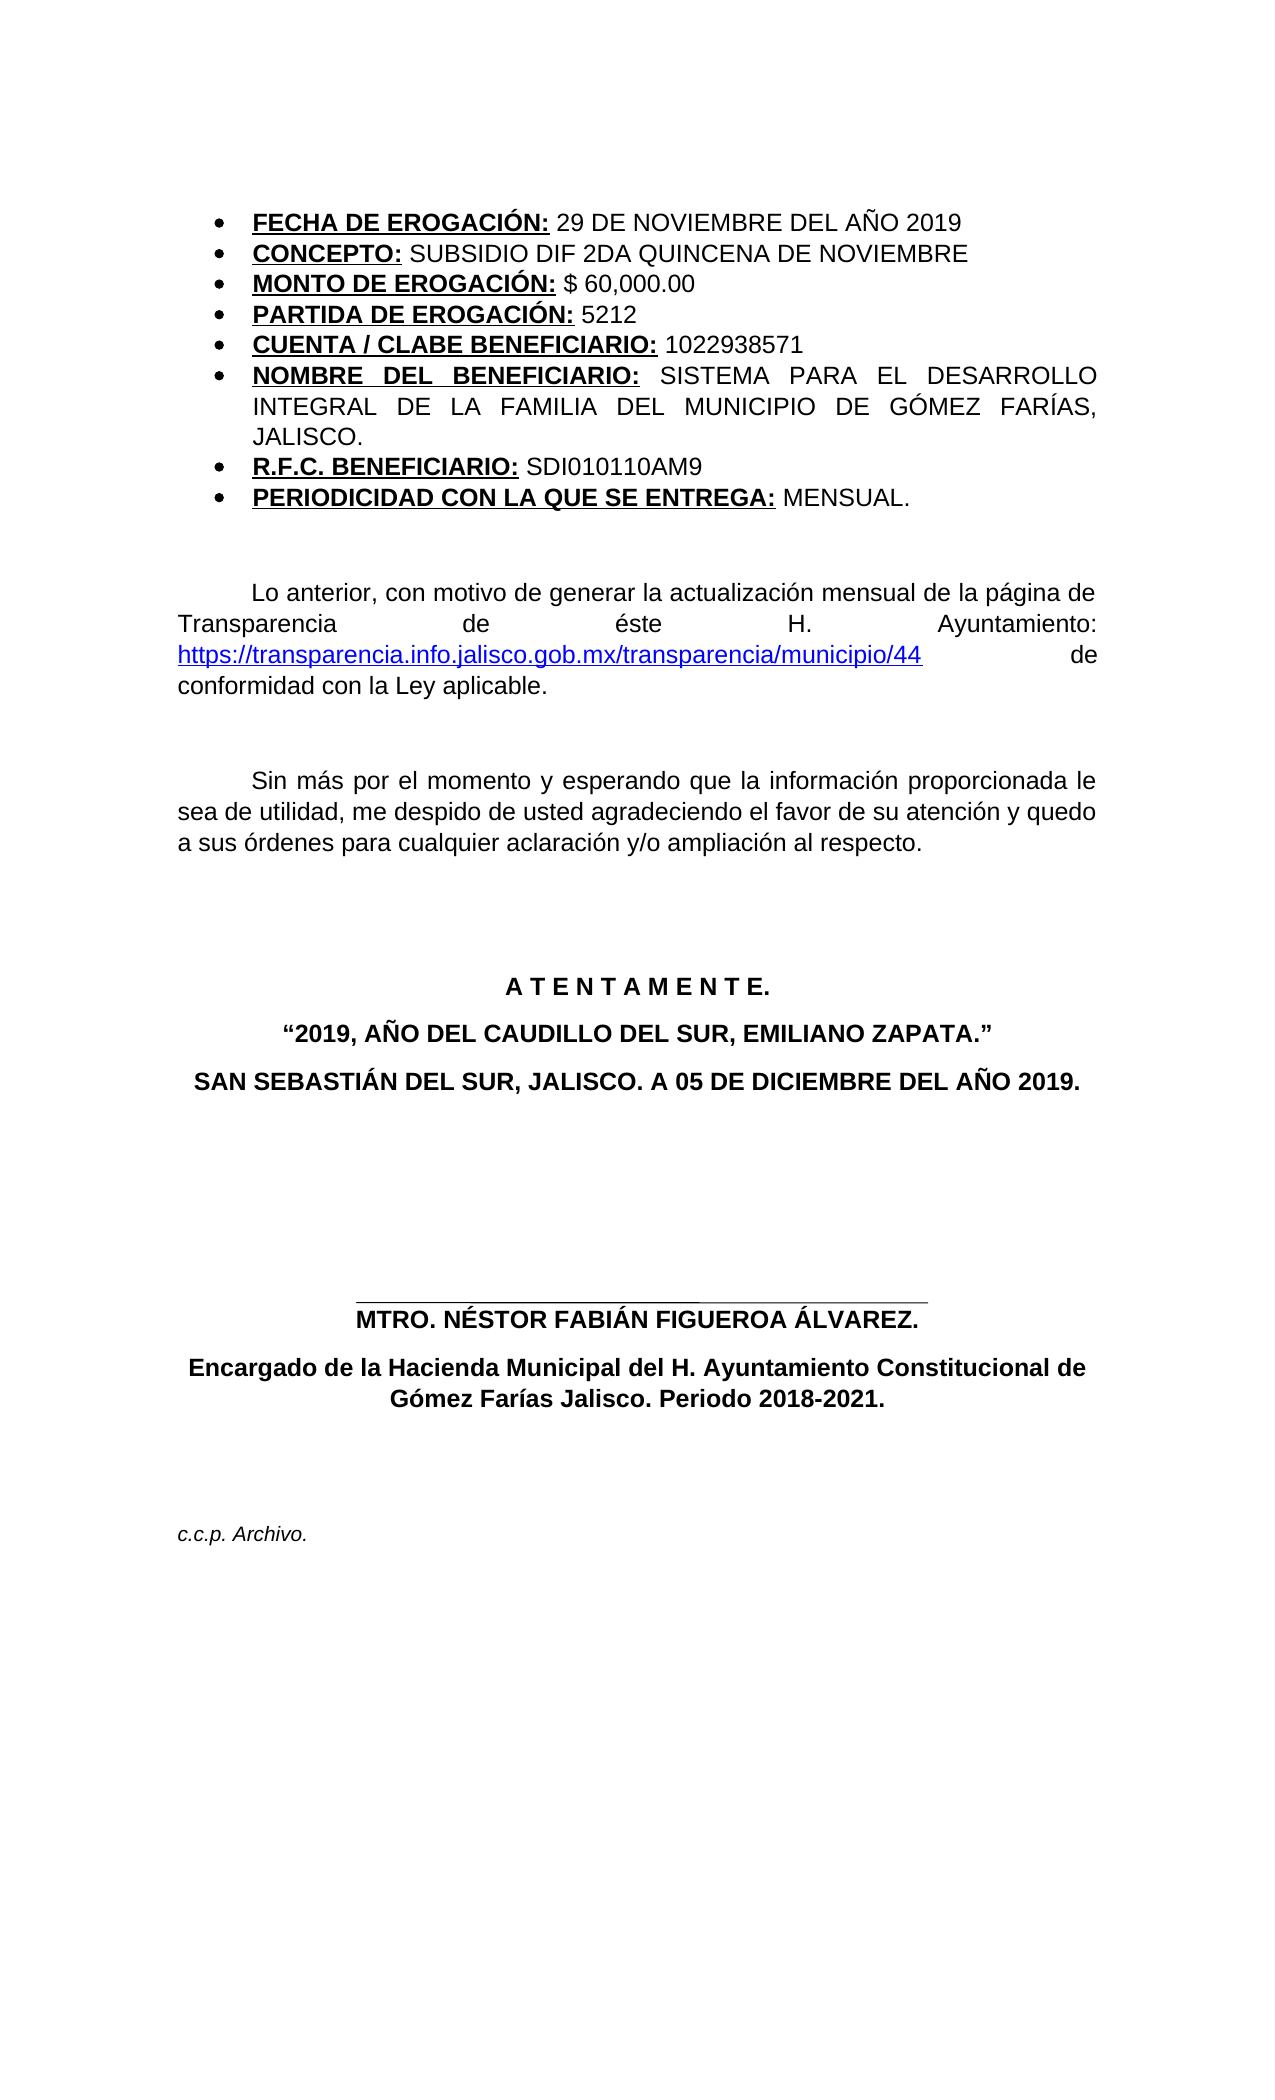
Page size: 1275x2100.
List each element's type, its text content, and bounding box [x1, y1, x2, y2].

text SAN SEBASTIÁN DEL SUR, JALISCO. A 05 DE DICIEMBRE DEL AÑO 2019. [177, 1067, 1098, 1096]
text MTRO. NÉSTOR FABIÁN FIGUEROA ÁLVAREZ. [177, 1306, 1098, 1334]
list FECHA DE EROGACIÓN: 29 DE NOVIEMBRE DEL AÑO 2019 [215, 208, 1098, 237]
list NOMBRE DEL BENEFICIARIO: SISTEMA PARA EL DESARROLLO INTEGRAL DE LA FAMILIA DEL MUNICIPIO DE GÓMEZ FARÍAS, JALISCO. [215, 361, 1098, 451]
text c.c.p. Archivo. [177, 1522, 1098, 1546]
text A T E N T A M E N T E. [177, 972, 1098, 1000]
list PARTIDA DE EROGACIÓN: 5212 [215, 300, 1098, 329]
text Encargado de la Hacienda Municipal del H. Ayuntamiento Constitucional de Gómez Farías Jalisco. Periodo 2018-2021. [177, 1353, 1098, 1413]
list CONCEPTO: SUBSIDIO DIF 2DA QUINCENA DE NOVIEMBRE [215, 239, 1098, 268]
list CUENTA / CLABE BENEFICIARIO: 1022938571 [215, 331, 1098, 359]
text Lo anterior, con motivo de generar la actualización mensual de la página de Transparencia de éste H. Ayuntamiento: https://transparencia.info.jalisco.gob.mx/transparencia/municipio/44 de conformidad con la Ley aplicable. [177, 578, 1098, 700]
list PERIODICIDAD CON LA QUE SE ENTREGA: MENSUAL. [215, 483, 1098, 512]
text Sin más por el momento y esperando que la información proporcionada le sea de utilidad, me despido de usted agradeciendo el favor de su atención y quedo a sus órdenes para cualquier aclaración y/o ampliación al respecto. [177, 766, 1098, 857]
list MONTO DE EROGACIÓN: $ 60,000.00 [215, 269, 1098, 298]
list R.F.C. BENEFICIARIO: SDI010110AM9 [215, 452, 1098, 481]
text “2019, AÑO DEL CAUDILLO DEL SUR, EMILIANO ZAPATA.” [177, 1019, 1098, 1048]
